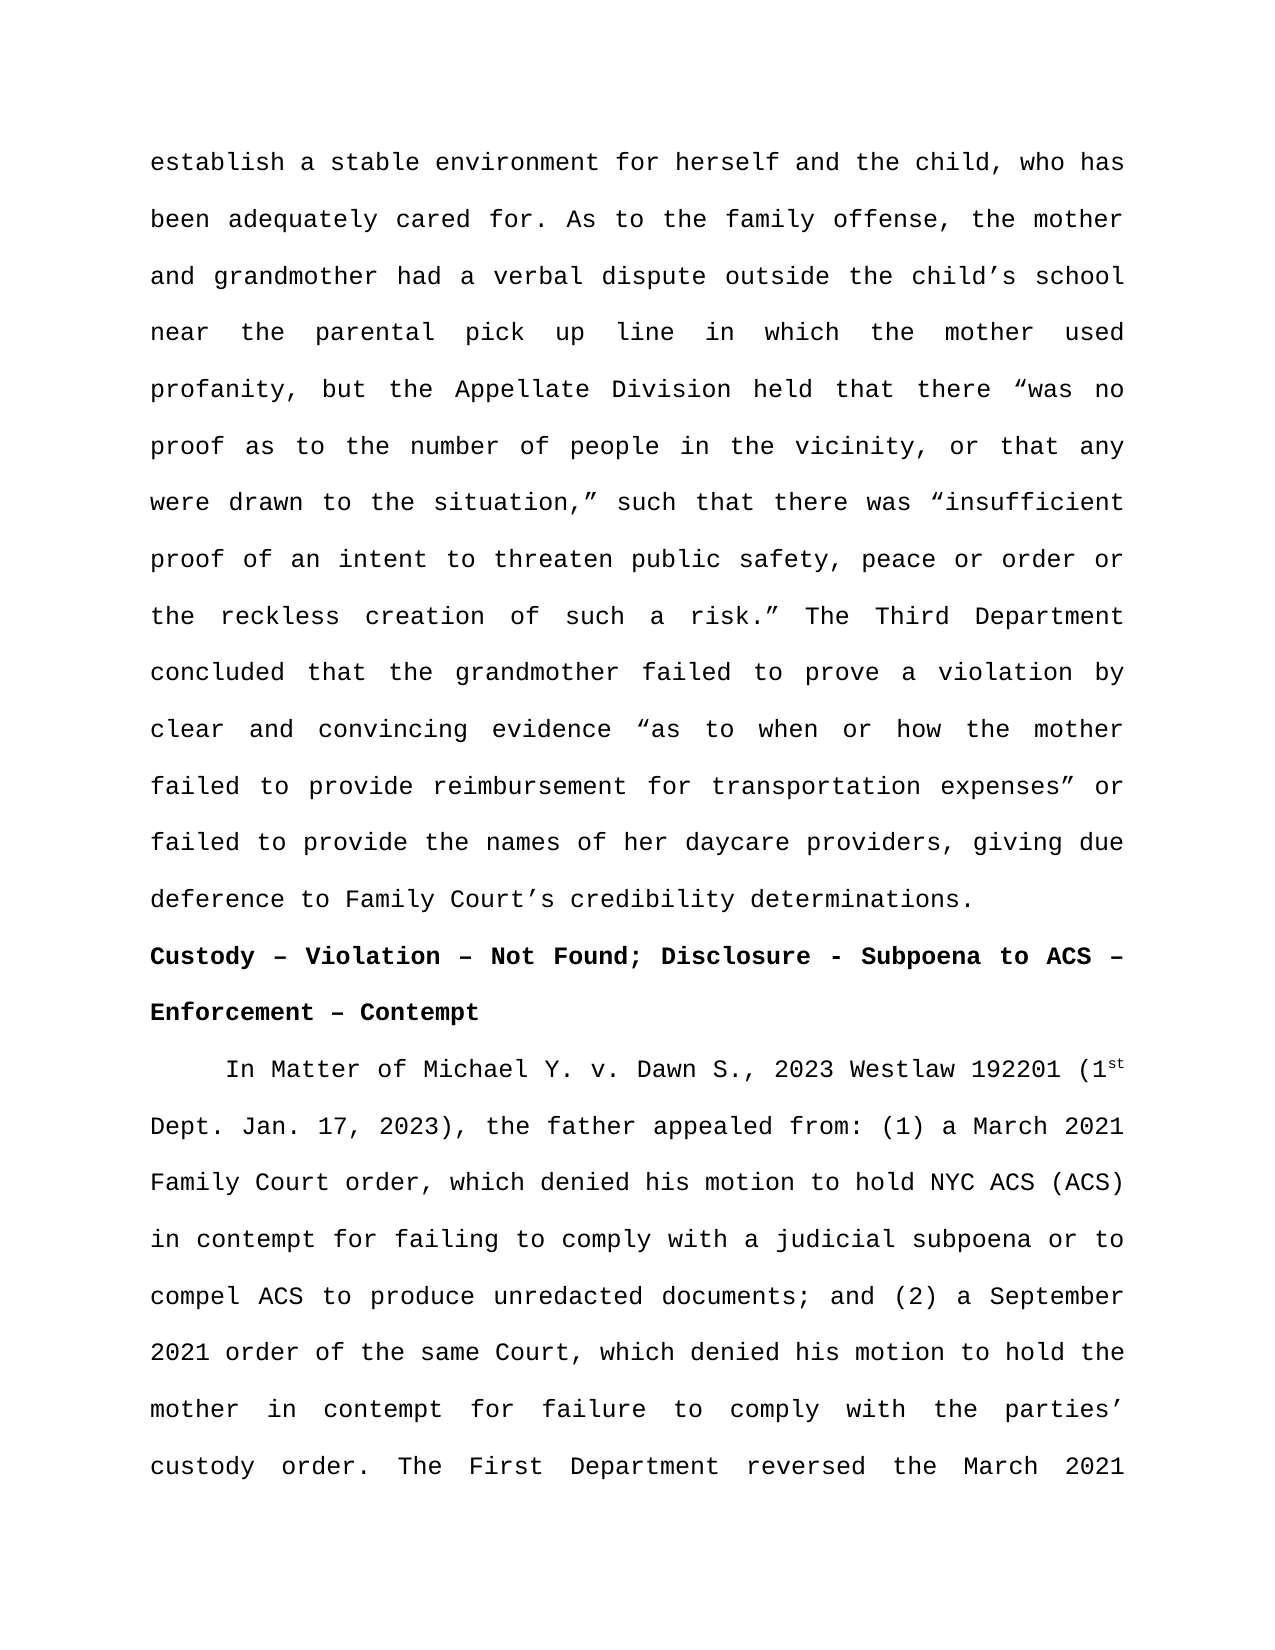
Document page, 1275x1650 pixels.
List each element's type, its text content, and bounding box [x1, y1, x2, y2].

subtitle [150, 1057, 1125, 1482]
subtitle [150, 150, 1125, 915]
subtitle Custody – Violation – Not Found; Disclosure - Subpoena to ACS – Enforcement – Contempt [150, 943, 1125, 1028]
